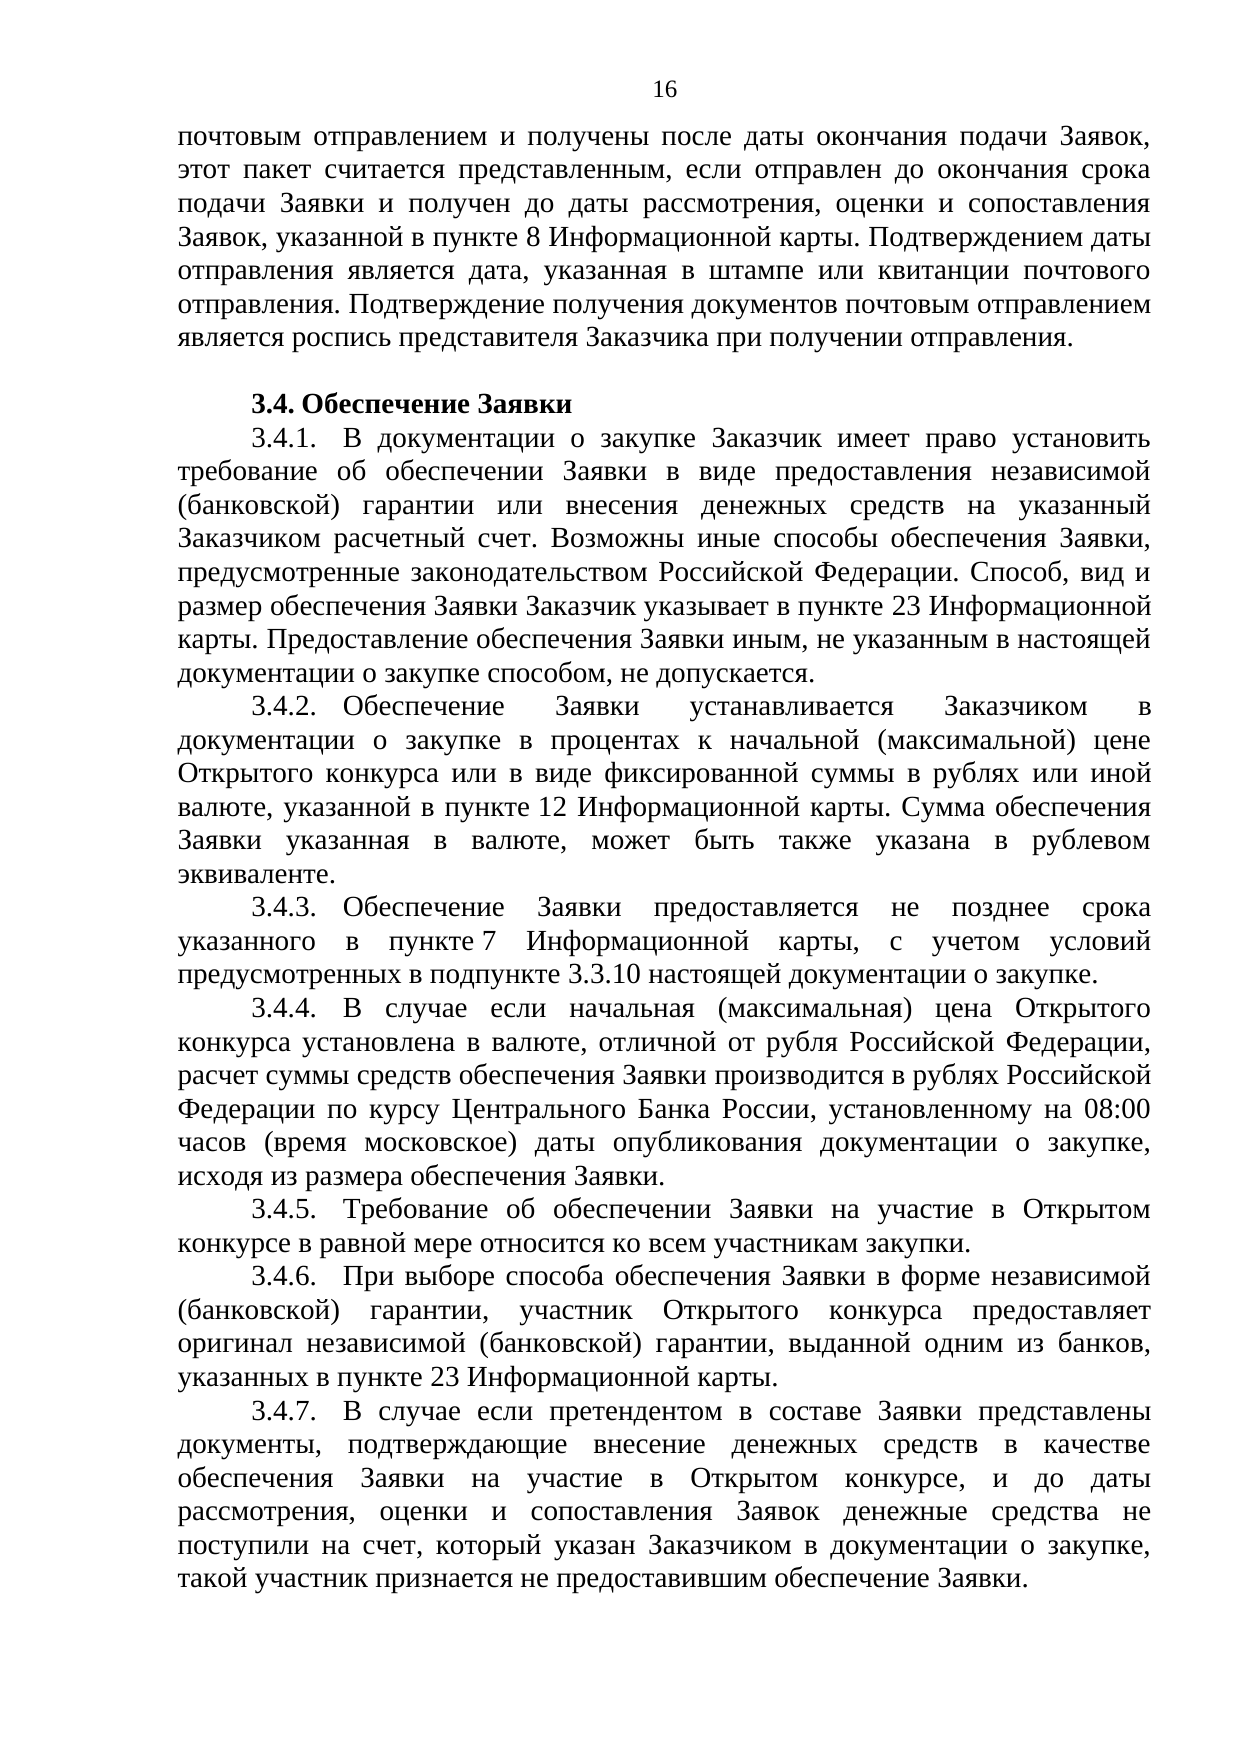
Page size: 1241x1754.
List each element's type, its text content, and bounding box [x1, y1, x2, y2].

list В документации о закупке Заказчик имеет право установить требование об обеспечении Заявки в виде предоставления независимой (банковской) гарантии или внесения денежных средств на указанный Заказчиком расчетный счет. Возможны иные способы обеспечения Заявки, предусмотренные законодательством Российской Федерации. Способ, вид и размер обеспечения Заявки Заказчик указывает в пункте 23 Информационной карты. Предоставление обеспечения Заявки иным, не указанным в настоящей документации о закупке способом, не допускается. [177, 420, 1152, 688]
list Обеспечение Заявки [177, 386, 1152, 420]
list В случае если претендентом в составе Заявки представлены документы, подтверждающие внесение денежных средств в качестве обеспечения Заявки на участие в Открытом конкурсе, и до даты рассмотрения, оценки и сопоставления Заявок денежные средства не поступили на счет, который указан Заказчиком в документации о закупке, такой участник признается не предоставившим обеспечение Заявки. [177, 1393, 1152, 1594]
list При выборе способа обеспечения Заявки в форме независимой (банковской) гарантии, участник Открытого конкурса предоставляет оригинал независимой (банковской) гарантии, выданной одним из банков, указанных в пункте 23 Информационной карты. [177, 1258, 1152, 1393]
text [177, 118, 1152, 353]
list Обеспечение Заявки устанавливается Заказчиком в документации о закупке в процентах к начальной (максимальной) цене Открытого конкурса или в виде фиксированной суммы в рублях или иной валюте, указанной в пункте 12 Информационной карты. Сумма обеспечения Заявки указанная в валюте, может быть также указана в рублевом эквиваленте. [177, 688, 1152, 889]
list В случае если начальная (максимальная) цена Открытого конкурса установлена в валюте, отличной от рубля Российской Федерации, расчет суммы средств обеспечения Заявки производится в рублях Российской Федерации по курсу Центрального Банка России, установленному на 08:00 часов (время московское) даты опубликования документации о закупке, исходя из размера обеспечения Заявки. [177, 990, 1152, 1191]
list Требование об обеспечении Заявки на участие в Открытом конкурсе в равной мере относится ко всем участникам закупки. [177, 1191, 1152, 1258]
list Обеспечение Заявки предоставляется не позднее срока указанного в пункте 7 Информационной карты, с учетом условий предусмотренных в подпункте 3.3.10 настоящей документации о закупке. [177, 889, 1152, 990]
